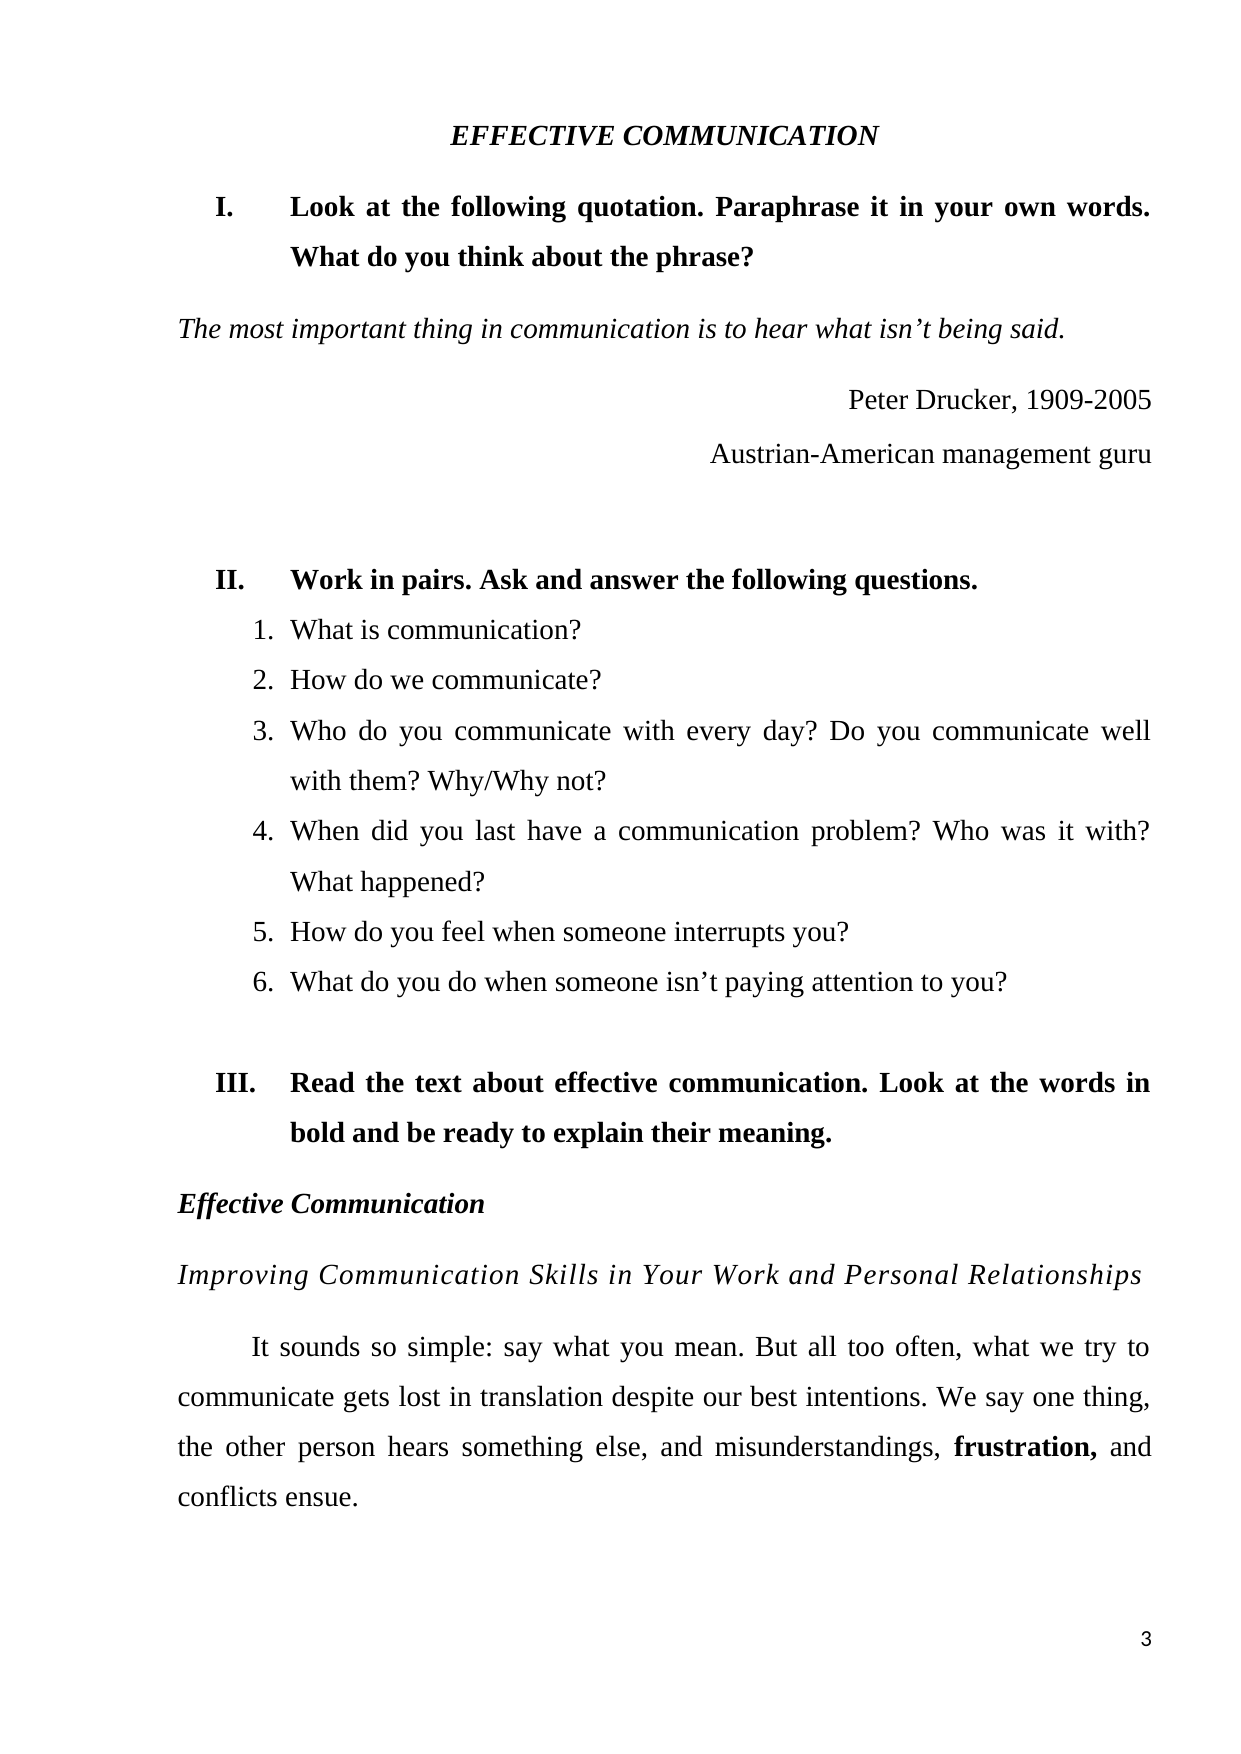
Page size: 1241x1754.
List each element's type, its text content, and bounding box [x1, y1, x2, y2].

list How do you feel when someone interrupts you? [252, 914, 1152, 947]
list Work in pairs. Ask and answer the following questions. [215, 562, 1152, 595]
text The most important thing in communication is to hear what isn’t being said. [177, 311, 1152, 344]
text Peter Drucker, 1909-2005 [177, 382, 1152, 415]
list What is communication? [252, 612, 1152, 646]
text It sounds so simple: say what you mean. But all too often, what we try to communicate gets lost in translation despite our best intentions. We say one thing, the other person hears something else, and misunderstandings, frustration, and conflicts ensue. [177, 1329, 1152, 1513]
text Austrian-American management guru [177, 436, 1152, 470]
text EFFECTIVE COMMUNICATION [177, 118, 1152, 152]
text Improving Communication Skills in Your Work and Personal Relationships [177, 1257, 1152, 1291]
list How do we communicate? [252, 662, 1152, 696]
list Look at the following quotation. Paraphrase it in your own words. What do you think about the phrase? [215, 189, 1152, 273]
list Read the text about effective communication. Look at the words in bold and be ready to explain their meaning. [215, 1065, 1152, 1149]
list Who do you communicate with every day? Do you communicate well with them? Why/Why not? [252, 713, 1152, 797]
text Effective Communication [177, 1186, 1152, 1220]
list What do you do when someone isn’t paying attention to you? [252, 964, 1152, 998]
list When did you last have a communication problem? Who was it with? What happened? [252, 813, 1152, 897]
